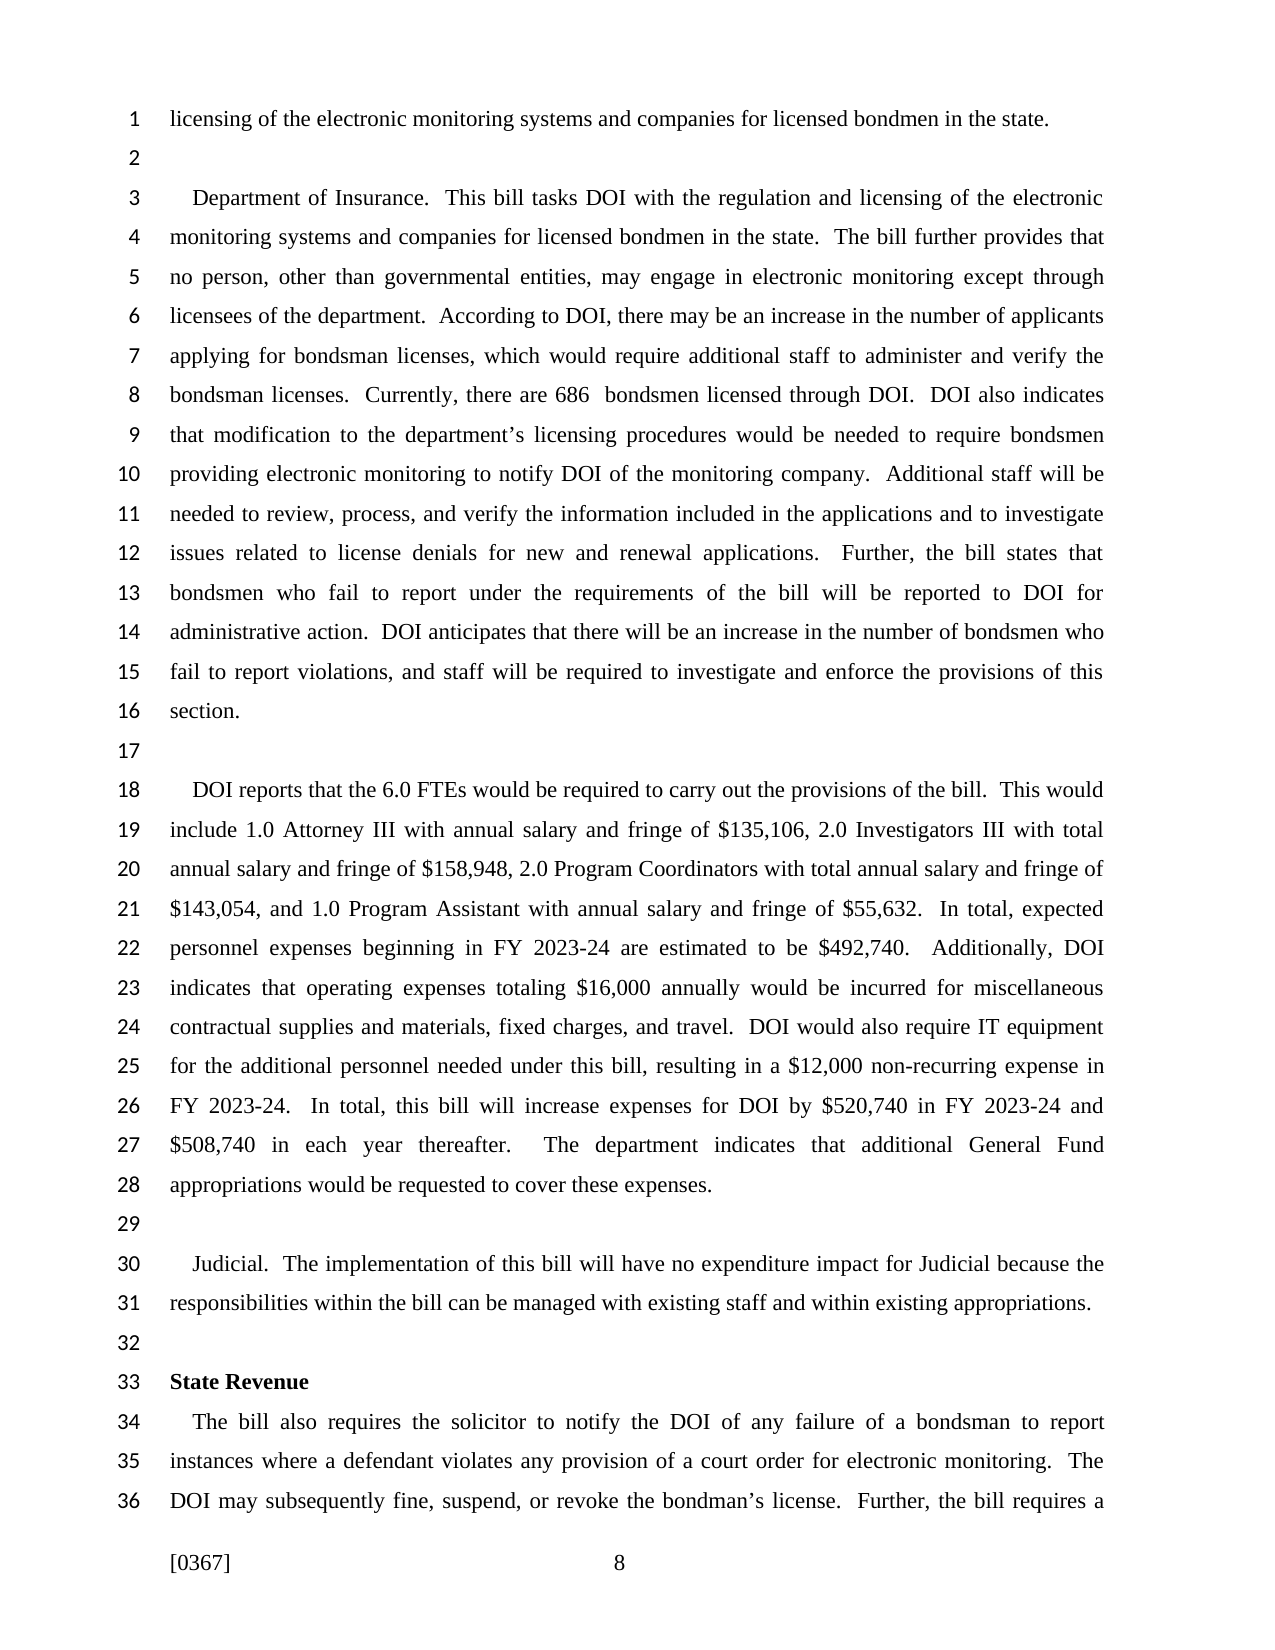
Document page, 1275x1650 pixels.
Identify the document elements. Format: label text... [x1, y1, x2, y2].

text DOI reports that the 6.0 FTEs would be required to carry out the provisions of the bill. This would include 1.0 Attorney III with annual salary and fringe of $135,106, 2.0 Investigators III with total annual salary and fringe of $158,948, 2.0 Program Coordinators with total annual salary and fringe of $143,054, and 1.0 Program Assistant with annual salary and fringe of $55,632. In total, expected personnel expenses beginning in FY 2023-24 are estimated to be $492,740. Additionally, DOI indicates that operating expenses totaling $16,000 annually would be incurred for miscellaneous contractual supplies and materials, fixed charges, and travel. DOI would also require IT equipment for the additional personnel needed under this bill, resulting in a $12,000 non-recurring expense in FY 2023-24. In total, this bill will increase expenses for DOI by $520,740 in FY 2023-24 and $508,740 in each year thereafter. The department indicates that additional General Fund appropriations would be requested to cover these expenses. [169, 776, 1106, 1197]
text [169, 1408, 1106, 1513]
text Judicial. The implementation of this bill will have no expenditure impact for Judicial because the responsibilities within the bill can be managed with existing staff and within existing appropriations. [169, 1250, 1106, 1316]
text State Revenue [169, 1368, 1106, 1395]
text Department of Insurance. This bill tasks DOI with the regulation and licensing of the electronic monitoring systems and companies for licensed bondmen in the state. The bill further provides that no person, other than governmental entities, may engage in electronic monitoring except through licensees of the department. According to DOI, there may be an increase in the number of applicants applying for bondsman licenses, which would require additional staff to administer and verify the bondsman licenses. Currently, there are 686 bondsmen licensed through DOI. DOI also indicates that modification to the department’s licensing procedures would be needed to require bondsmen providing electronic monitoring to notify DOI of the monitoring company. Additional staff will be needed to review, process, and verify the information included in the applications and to investigate issues related to license denials for new and renewal applications. Further, the bill states that bondsmen who fail to report under the requirements of the bill will be reported to DOI for administrative action. DOI anticipates that there will be an increase in the number of bondsmen who fail to report violations, and staff will be required to investigate and enforce the provisions of this section. [169, 184, 1106, 723]
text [169, 105, 1106, 131]
